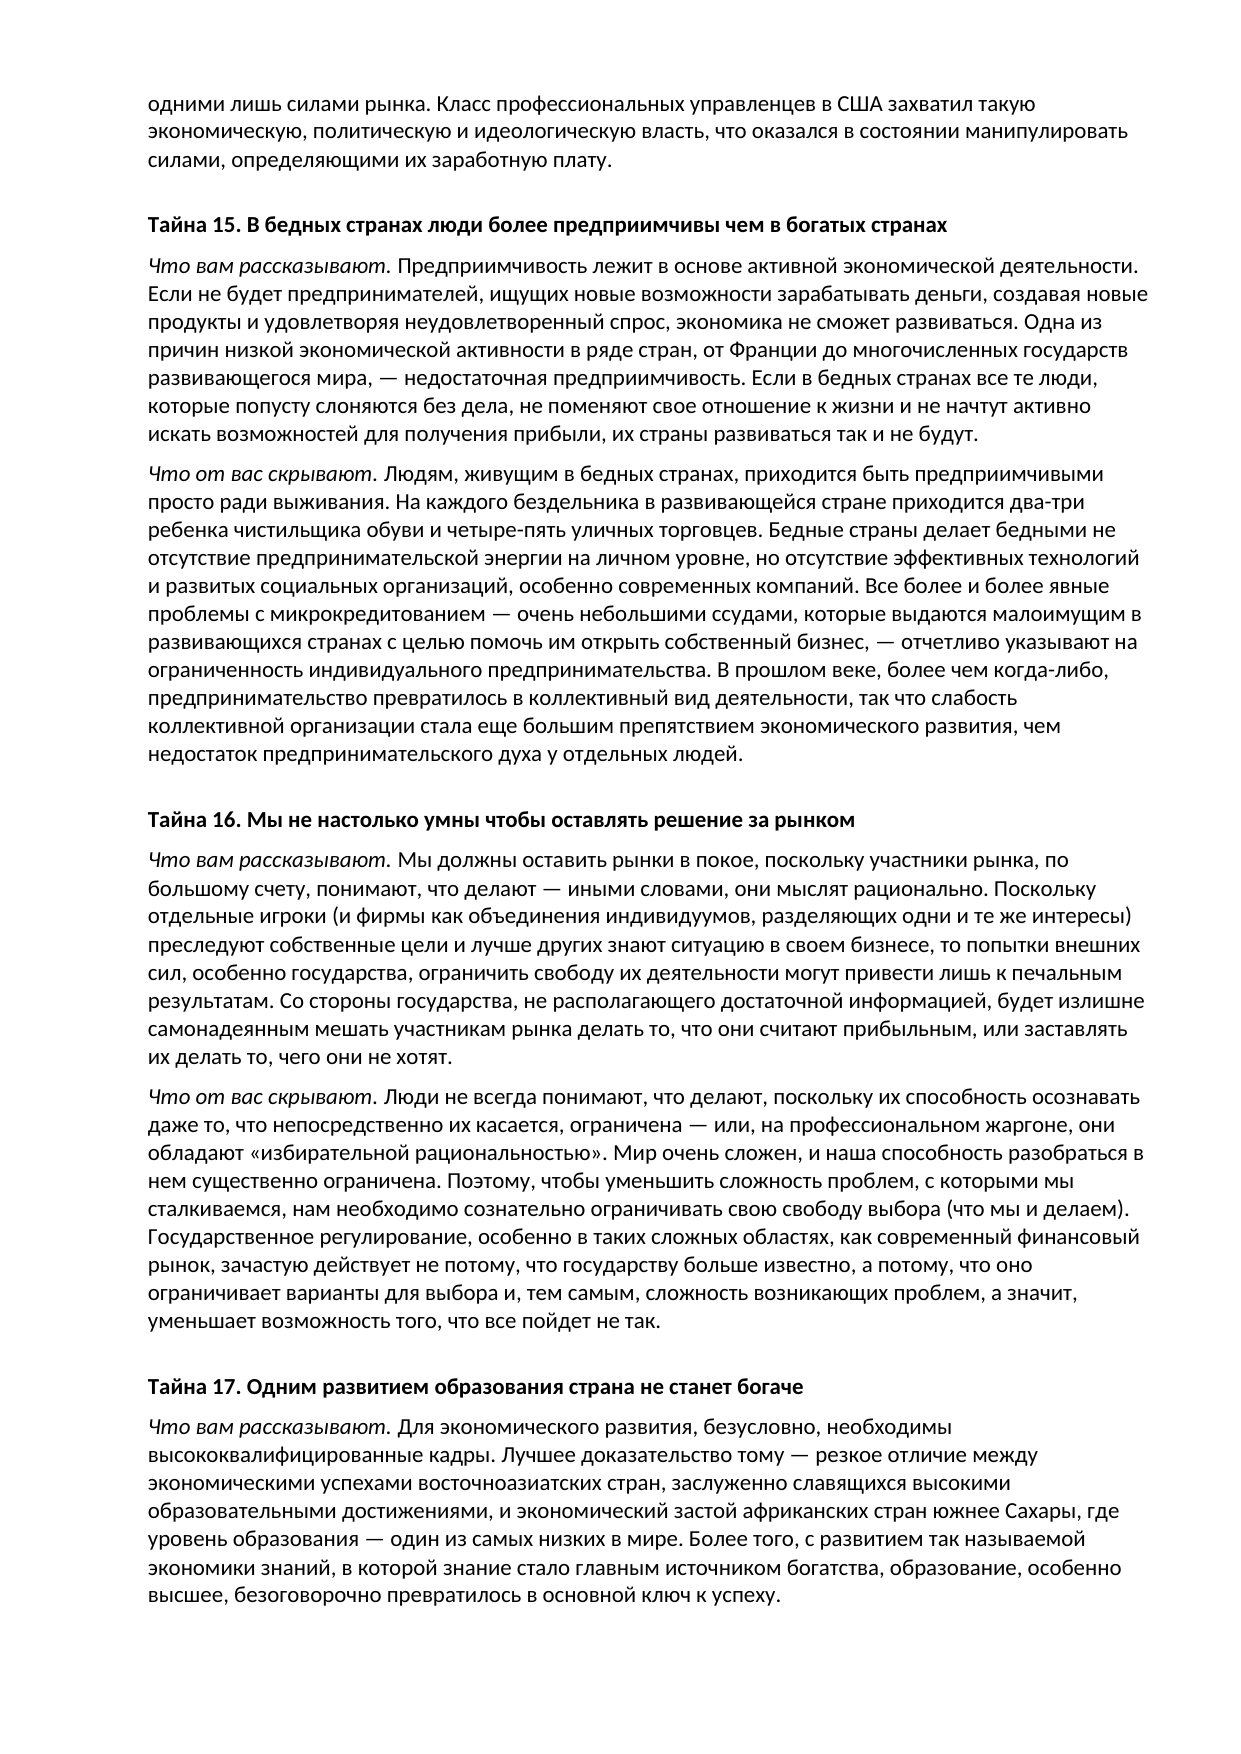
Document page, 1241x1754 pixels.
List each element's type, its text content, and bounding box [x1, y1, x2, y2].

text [148, 89, 1152, 173]
text Что вам рассказывают. Предприимчивость лежит в основе активной экономической деятельности. Если не будет предпринимателей, ищущих новые возможности зарабатывать деньги, создавая новые продукты и удовлетворяя неудовлетворенный спрос, экономика не сможет развиваться. Одна из причин низкой экономической активности в ряде стран, от Франции до многочисленных государств развивающегося мира, — недостаточная предприимчивость. Если в бедных странах все те люди, которые попусту слоняются без дела, не поменяют свое отношение к жизни и не начтут активно искать возможностей для получения прибыли, их страны развиваться так и не будут. [148, 251, 1152, 447]
text Что вам рассказывают. Для экономического развития, безусловно, необходимы высококвалифицированные кадры. Лучшее доказательство тому — резкое отличие между экономическими успехами восточноазиатских стран, заслуженно славящихся высокими образовательными достижениями, и экономический застой африканских стран южнее Сахары, где уровень образования — один из самых низких в мире. Более того, с развитием так называемой экономики знаний, в которой знание стало главным источником богатства, образование, особенно высшее, безоговорочно превратилось в основной ключ к успеху. [148, 1412, 1152, 1609]
text Тайна 17. Одним развитием образования страна не станет богаче [148, 1372, 1152, 1400]
text Что от вас скрывают. Люди не всегда понимают, что делают, поскольку их способность осознавать даже то, что непосредственно их касается, ограничена — или, на профессиональном жаргоне, они обладают «избирательной рациональностью». Мир очень сложен, и наша способность разобраться в нем существенно ограничена. Поэтому, чтобы уменьшить сложность проблем, с которыми мы сталкиваемся, нам необходимо сознательно ограничивать свою свободу выбора (что мы и делаем). Государственное регулирование, особенно в таких сложных областях, как современный финансовый рынок, зачастую действует не потому, что государству больше известно, а потому, что оно ограничивает варианты для выбора и, тем самым, сложность возникающих проблем, а значит, уменьшает возможность того, что все пойдет не так. [148, 1082, 1152, 1334]
text Тайна 16. Мы не настолько умны чтобы оставлять решение за рынком [148, 805, 1152, 833]
text Что от вас скрывают. Людям, живущим в бедных странах, приходится быть предприимчивыми просто ради выживания. На каждого бездельника в развивающейся стране приходится два-три ребенка чистильщика обуви и четыре-пять уличных торговцев. Бедные страны делает бедными не отсутствие предпринимательской энергии на личном уровне, но отсутствие эффективных технологий и развитых социальных организаций, особенно современных компаний. Все более и более явные проблемы с микрокредитованием — очень небольшими ссудами, которые выдаются малоимущим в развивающихся странах с целью помочь им открыть собственный бизнес, — отчетливо указывают на ограниченность индивидуального предпринимательства. В прошлом веке, более чем когда-либо, предпринимательство превратилось в коллективный вид деятельности, так что слабость коллективной организации стала еще большим препятствием экономического развития, чем недостаток предпринимательского духа у отдельных людей. [148, 459, 1152, 768]
text Тайна 15. В бедных странах люди более предприимчивы чем в богатых странах [148, 210, 1152, 238]
text Что вам рассказывают. Мы должны оставить рынки в покое, поскольку участники рынка, по большому счету, понимают, что делают — иными словами, они мыслят рационально. Поскольку отдельные игроки (и фирмы как объединения индивидуумов, разделяющих одни и те же интересы) преследуют собственные цели и лучше других знают ситуацию в своем бизнесе, то попытки внешних сил, особенно государства, ограничить свободу их деятельности могут привести лишь к печальным результатам. Со стороны государства, не располагающего достаточной информацией, будет излишне самонадеянным мешать участникам рынка делать то, что они считают прибыльным, или заставлять их делать то, чего они не хотят. [148, 846, 1152, 1070]
